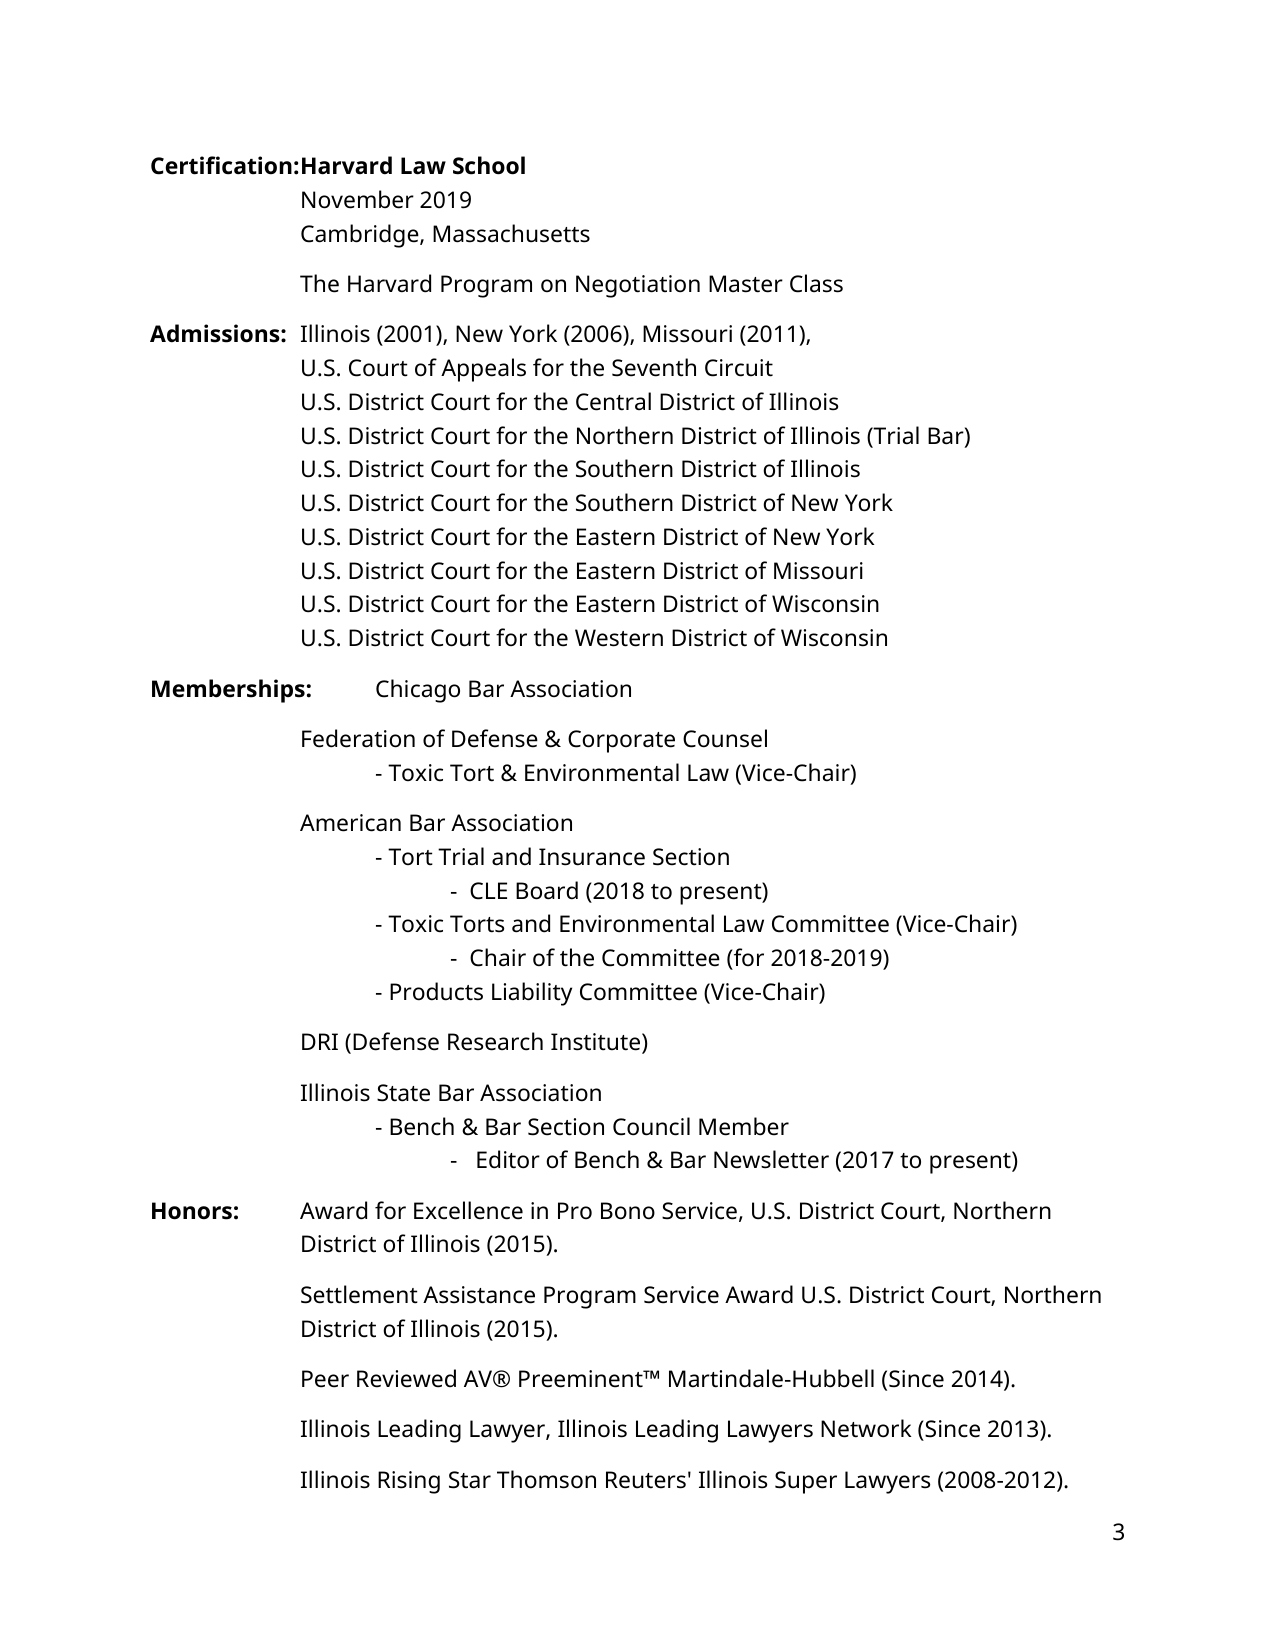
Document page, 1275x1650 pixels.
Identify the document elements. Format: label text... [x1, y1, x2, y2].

text Settlement Assistance Program Service Award U.S. District Court, Northern District of Illinois (2015). [300, 1279, 1125, 1344]
text Illinois Rising Star Thomson Reuters' Illinois Super Lawyers (2008-2012). [300, 1464, 1125, 1495]
text Memberships: Chicago Bar Association [150, 672, 1125, 704]
text The Harvard Program on Negotiation Master Class [225, 268, 1125, 299]
text Illinois State Bar Association - Bench & Bar Section Council Member - Editor of Bench & Bar Newsletter (2017 to present) [225, 1077, 1125, 1175]
text Admissions: Illinois (2001), New York (2006), Missouri (2011), U.S. Court of Appeals for the Seventh Circuit U.S. District Court for the Central District of Illinois U.S. District Court for the Northern District of Illinois (Trial Bar) U.S. District Court for the Southern District of Illinois U.S. District Court for the Southern District of New York U.S. District Court for the Eastern District of New York U.S. District Court for the Eastern District of Missouri U.S. District Court for the Eastern District of Wisconsin U.S. District Court for the Western District of Wisconsin [150, 318, 1125, 653]
text DRI (Defense Research Institute) [225, 1026, 1125, 1057]
text Federation of Defense & Corporate Counsel - Toxic Tort & Environmental Law (Vice-Chair) [300, 723, 1125, 788]
text Certification: Harvard Law School November 2019 Cambridge, Massachusetts [150, 150, 1125, 249]
text Peer Reviewed AV® Preeminent™ Martindale-Hubbell (Since 2014). [300, 1363, 1125, 1394]
text Illinois Leading Lawyer, Illinois Leading Lawyers Network (Since 2013). [300, 1413, 1125, 1444]
text Honors: Award for Excellence in Pro Bono Service, U.S. District Court, Northern District of Illinois (2015). [150, 1194, 1125, 1259]
text American Bar Association - Tort Trial and Insurance Section - CLE Board (2018 to present) - Toxic Torts and Environmental Law Committee (Vice-Chair) - Chair of the Committee (for 2018-2019) - Products Liability Committee (Vice-Chair) [300, 807, 1125, 1007]
